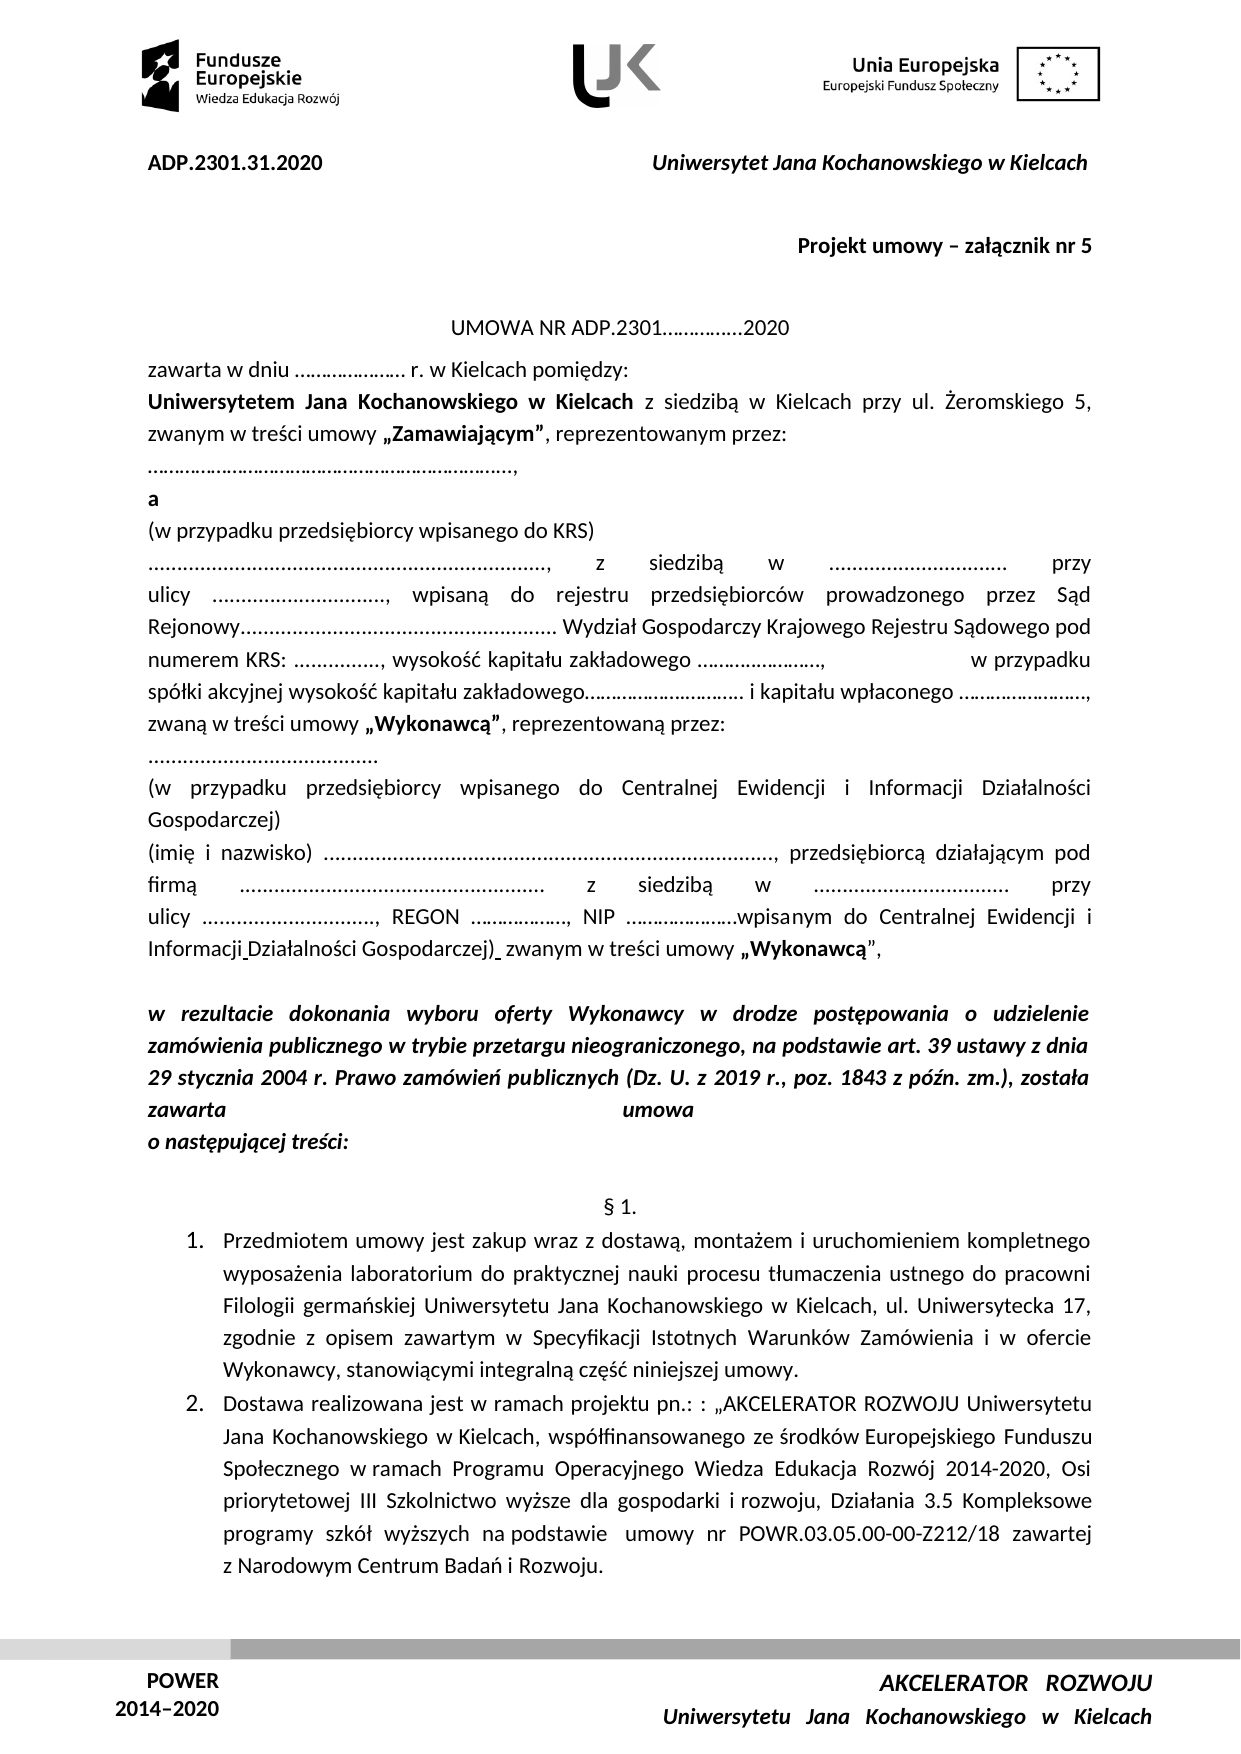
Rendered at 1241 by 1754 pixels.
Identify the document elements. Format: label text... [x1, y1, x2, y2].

text Uniwersytetem Jana Kochanowskiego w Kielcach z siedzibą w Kielcach przy ul. Żeromskiego 5, zwanym w treści umowy „Zamawiającym”, reprezentowanym przez: [148, 387, 1093, 447]
text ....................................................................., z siedzibą w ............................... przy ulicy .............................., wpisaną do rejestru przedsiębiorców prowadzonego przez Sąd Rejonowy....................................................... Wydział Gospodarczy Krajowego Rejestru Sądowego pod numerem KRS: ..............., wysokość kapitału zakładowego ………..…………, w przypadku spółki akcyjnej wysokość kapitału zakładowego……………….……….. i kapitału wpłaconego ……………………, zwaną w treści umowy „Wykonawcą”, reprezentowaną przez: [148, 548, 1093, 737]
text § 1. [148, 1192, 1093, 1220]
picture [805, 28, 1118, 119]
text ADP.2301.31.2020 Uniwersytet Jana Kochanowskiego w Kielcach [148, 148, 1093, 176]
text a [148, 484, 1093, 512]
picture [573, 44, 661, 108]
text (w przypadku przedsiębiorcy wpisanego do KRS) [148, 516, 1093, 544]
text …………………………………………………………..., [148, 452, 1093, 479]
list Przedmiotem umowy jest zakup wraz z dostawą, montażem i uruchomieniem kompletnego wyposażenia laboratorium do praktycznej nauki procesu tłumaczenia ustnego do pracowni Filologii germańskiej Uniwersytetu Jana Kochanowskiego w Kielcach, ul. Uniwersytecka 17, zgodnie z opisem zawartym w Specyfikacji Istotnych Warunków Zamówienia i w ofercie Wykonawcy, stanowiącymi integralną część niniejszej umowy. [185, 1224, 1093, 1383]
text ........................................ [148, 741, 1093, 769]
text (imię i nazwisko) .............................................................................., przedsiębiorcą działającym pod firmą ..................................................... z siedzibą w .................................. przy ulicy .............................., REGON ………………, NIP …………………wpisanym do Centralnej Ewidencji i Informacji Działalności Gospodarczej) zwanym w treści umowy „Wykonawcą”, [148, 838, 1093, 962]
text (w przypadku przedsiębiorcy wpisanego do Centralnej Ewidencji i Informacji Działalności Gospodarczej) [148, 773, 1093, 834]
list Dostawa realizowana jest w ramach projektu pn.: : „AKCELERATOR ROZWOJU Uniwersytetu Jana Kochanowskiego w Kielcach, współfinansowanego ze środków Europejskiego Funduszu Społecznego w ramach Programu Operacyjnego Wiedza Edukacja Rozwój 2014-2020, Osi priorytetowej III Szkolnictwo wyższe dla gospodarki i rozwoju, Działania 3.5 Kompleksowe programy szkół wyższych na podstawie umowy nr POWR.03.05.00-00-Z212/18 zawartej z Narodowym Centrum Badań i Rozwoju. [185, 1387, 1093, 1579]
text zawarta w dniu ………………… r. w Kielcach pomiędzy: [148, 355, 1093, 383]
picture [123, 21, 357, 130]
text w rezultacie dokonania wyboru oferty Wykonawcy w drodze postępowania o udzielenie zamówienia publicznego w trybie przetargu nieograniczonego, na podstawie art. 39 ustawy z dnia 29 stycznia 2004 r. Prawo zamówień publicznych (Dz. U. z 2019 r., poz. 1843 z późn. zm.), została zawarta umowa o następującej treści: [148, 999, 1093, 1156]
text Projekt umowy – załącznik nr 5 [738, 232, 1093, 259]
text UMOWA NR ADP.2301…………...2020 [148, 313, 1093, 341]
